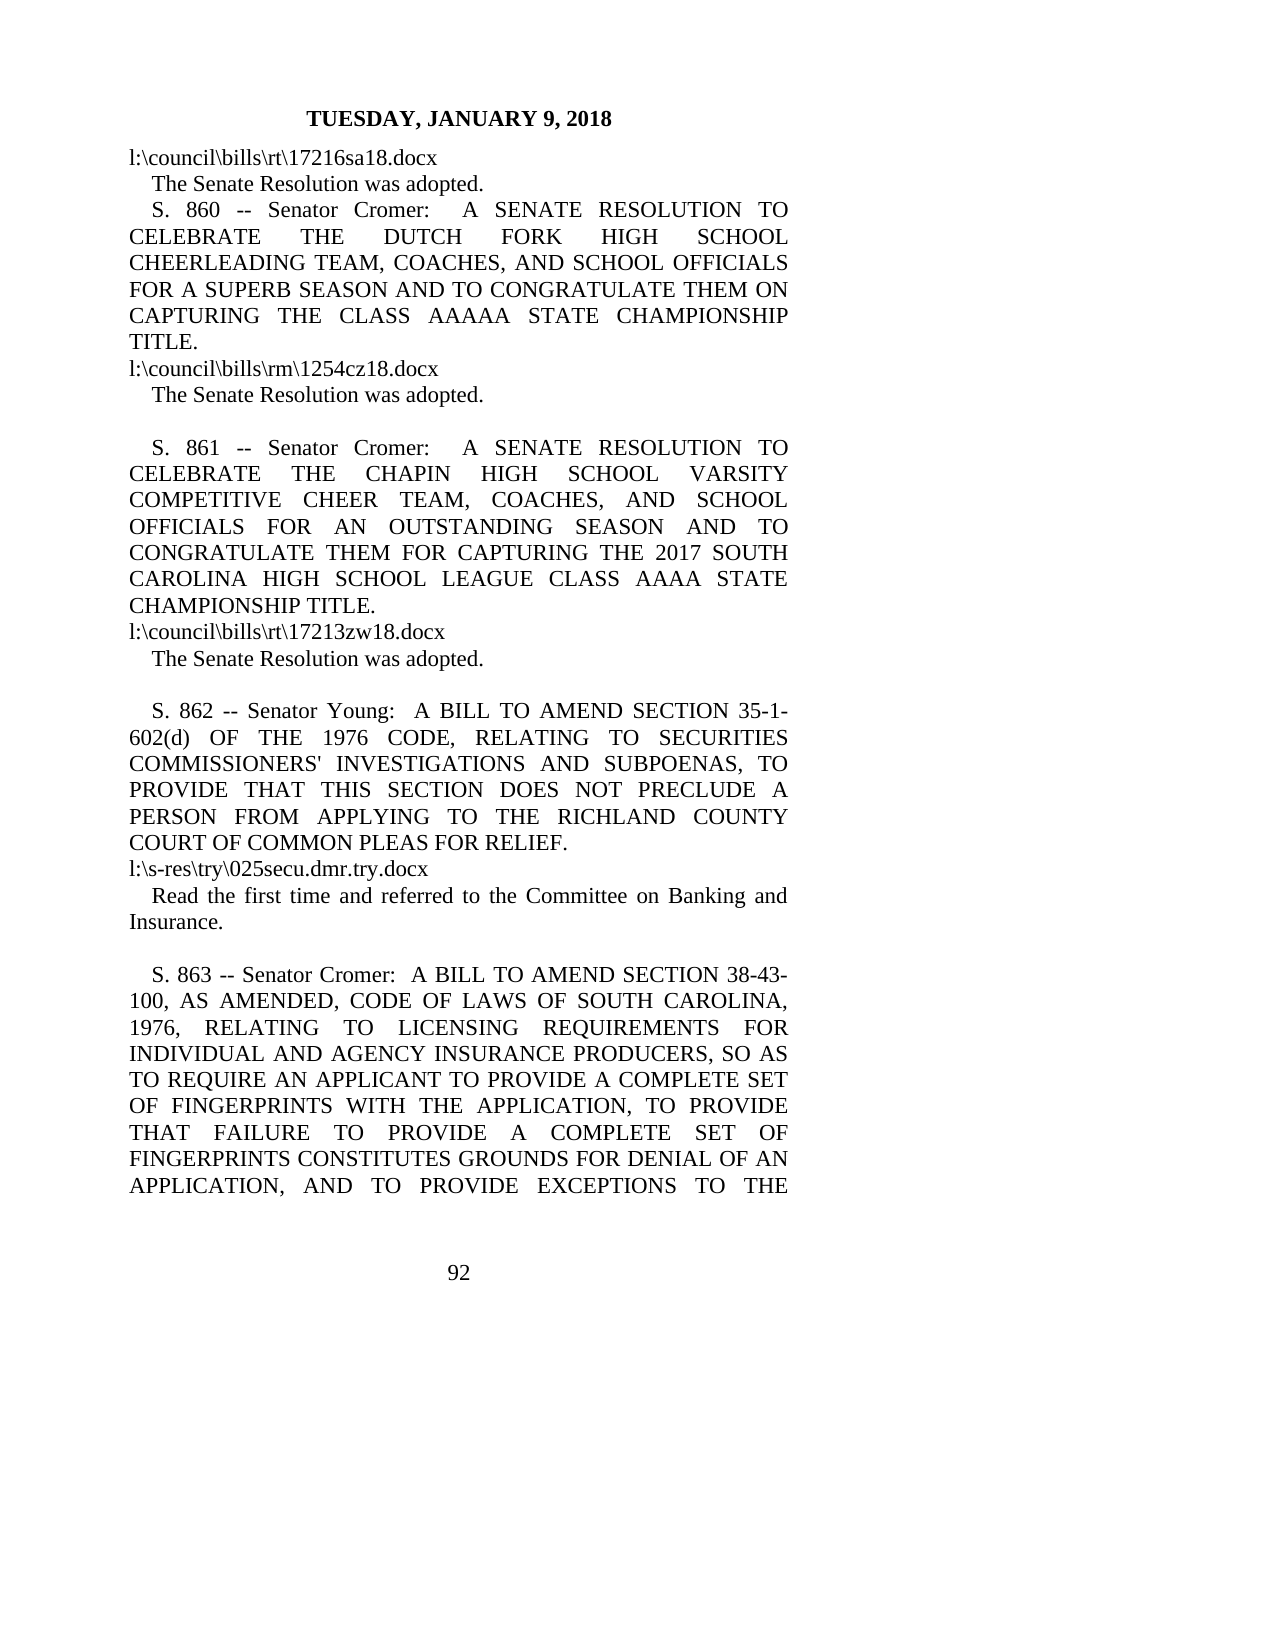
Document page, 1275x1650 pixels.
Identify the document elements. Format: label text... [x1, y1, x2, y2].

text The Senate Resolution was adopted. [129, 644, 789, 671]
text S. 861 -- Senator Cromer: A SENATE RESOLUTION TO CELEBRATE THE CHAPIN HIGH SCHOOL VARSITY COMPETITIVE CHEER TEAM, COACHES, AND SCHOOL OFFICIALS FOR AN OUTSTANDING SEASON AND TO CONGRATULATE THEM FOR CAPTURING THE 2017 SOUTH CAROLINA HIGH SCHOOL LEAGUE CLASS AAAA STATE CHAMPIONSHIP TITLE. [129, 434, 789, 618]
text Read the first time and referred to the Committee on Banking and Insurance. [129, 882, 789, 934]
text The Senate Resolution was adopted. [129, 170, 789, 197]
text The Senate Resolution was adopted. [129, 381, 789, 407]
text l:\council\bills\rm\1254cz18.docx [129, 355, 789, 381]
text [129, 961, 789, 1224]
text l:\council\bills\rt\17213zw18.docx [129, 618, 789, 644]
text S. 862 -- Senator Young: A BILL TO AMEND SECTION 35-1-602(d) OF THE 1976 CODE, RELATING TO SECURITIES COMMISSIONERS' INVESTIGATIONS AND SUBPOENAS, TO PROVIDE THAT THIS SECTION DOES NOT PRECLUDE A PERSON FROM APPLYING TO THE RICHLAND COUNTY COURT OF COMMON PLEAS FOR RELIEF. [129, 697, 789, 855]
text S. 860 -- Senator Cromer: A SENATE RESOLUTION TO CELEBRATE THE DUTCH FORK HIGH SCHOOL CHEERLEADING TEAM, COACHES, AND SCHOOL OFFICIALS FOR A SUPERB SEASON AND TO CONGRATULATE THEM ON CAPTURING THE CLASS AAAAA STATE CHAMPIONSHIP TITLE. [129, 197, 789, 355]
text l:\s-res\try\025secu.dmr.try.docx [129, 855, 789, 882]
text l:\council\bills\rt\17216sa18.docx [129, 144, 789, 170]
